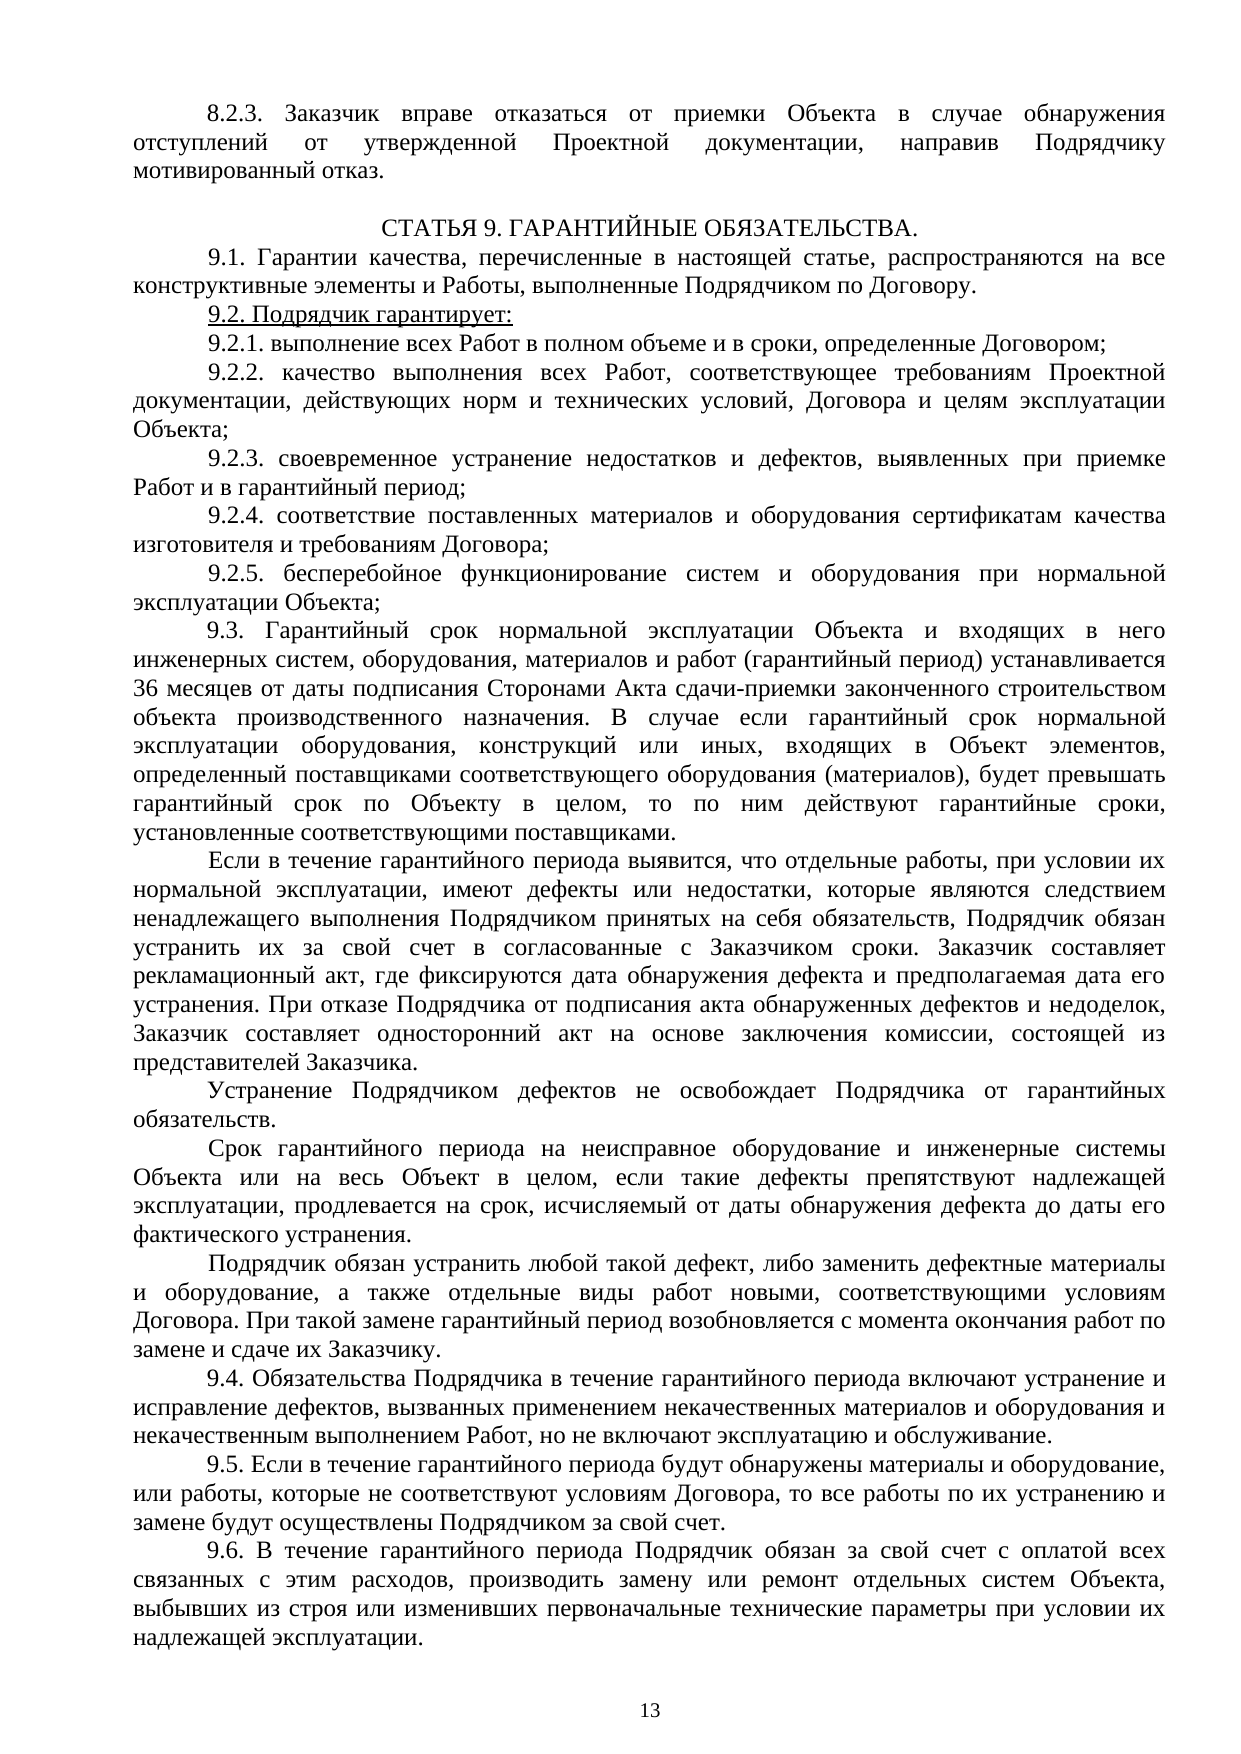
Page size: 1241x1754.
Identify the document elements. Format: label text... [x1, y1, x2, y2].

text СТАТЬЯ 9. ГАРАНТИЙНЫЕ ОБЯЗАТЕЛЬСТВА. [133, 213, 1167, 242]
text 8.2.3. Заказчик вправе отказаться от приемки Объекта в случае обнаружения отступлений от утвержденной Проектной документации, направив Подрядчику мотивированный отказ. [133, 98, 1167, 184]
text 9.2.5. бесперебойное функционирование систем и оборудования при нормальной эксплуатации Объекта; [133, 558, 1167, 615]
text 9.5. Если в течение гарантийного периода будут обнаружены материалы и оборудование, или работы, которые не соответствуют условиям Договора, то все работы по их устранению и замене будут осуществлены Подрядчиком за свой счет. [133, 1449, 1167, 1535]
text 9.2.1. выполнение всех Работ в полном объеме и в сроки, определенные Договором; [133, 328, 1167, 357]
text Подрядчик обязан устранить любой такой дефект, либо заменить дефектные материалы и оборудование, а также отдельные виды работ новыми, соответствующими условиям Договора. При такой замене гарантийный период возобновляется с момента окончания работ по замене и сдаче их Заказчику. [133, 1248, 1167, 1363]
text 9.2.2. качество выполнения всех Работ, соответствующее требованиям Проектной документации, действующих норм и технических условий, Договора и целям эксплуатации Объекта; [133, 357, 1167, 443]
text 9.6. В течение гарантийного периода Подрядчик обязан за свой счет с оплатой всех связанных с этим расходов, производить замену или ремонт отдельных систем Объекта, выбывших из строя или изменивших первоначальные технические параметры при условии их надлежащей эксплуатации. [133, 1535, 1167, 1650]
text 9.2.4. соответствие поставленных материалов и оборудования сертификатам качества изготовителя и требованиям Договора; [133, 500, 1167, 558]
text 9.1. Гарантии качества, перечисленные в настоящей статье, распространяются на все конструктивные элементы и Работы, выполненные Подрядчиком по Договору. [133, 242, 1167, 299]
text Если в течение гарантийного периода выявится, что отдельные работы, при условии их нормальной эксплуатации, имеют дефекты или недостатки, которые являются следствием ненадлежащего выполнения Подрядчиком принятых на себя обязательств, Подрядчик обязан устранить их за свой счет в согласованные с Заказчиком сроки. Заказчик составляет рекламационный акт, где фиксируются дата обнаружения дефекта и предполагаемая дата его устранения. При отказе Подрядчика от подписания акта обнаруженных дефектов и недоделок, Заказчик составляет односторонний акт на основе заключения комиссии, состоящей из представителей Заказчика. [133, 845, 1167, 1075]
text 9.2. Подрядчик гарантирует: [133, 299, 1167, 328]
text 9.3. Гарантийный срок нормальной эксплуатации Объекта и входящих в него инженерных систем, оборудования, материалов и работ (гарантийный период) устанавливается 36 месяцев от даты подписания Сторонами Акта сдачи-приемки законченного строительством объекта производственного назначения. В случае если гарантийный срок нормальной эксплуатации оборудования, конструкций или иных, входящих в Объект элементов, определенный поставщиками соответствующего оборудования (материалов), будет превышать гарантийный срок по Объекту в целом, то по ним действуют гарантийные сроки, установленные соответствующими поставщиками. [133, 615, 1167, 845]
text Срок гарантийного периода на неисправное оборудование и инженерные системы Объекта или на весь Объект в целом, если такие дефекты препятствуют надлежащей эксплуатации, продлевается на срок, исчисляемый от даты обнаружения дефекта до даты его фактического устранения. [133, 1133, 1167, 1248]
text Устранение Подрядчиком дефектов не освобождает Подрядчика от гарантийных обязательств. [133, 1075, 1167, 1133]
text 9.2.3. своевременное устранение недостатков и дефектов, выявленных при приемке Работ и в гарантийный период; [133, 443, 1167, 500]
list 9.4. Обязательства Подрядчика в течение гарантийного периода включают устранение и исправление дефектов, вызванных применением некачественных материалов и оборудования и некачественным выполнением Работ, но не включают эксплуатацию и обслуживание. [133, 1363, 1167, 1449]
